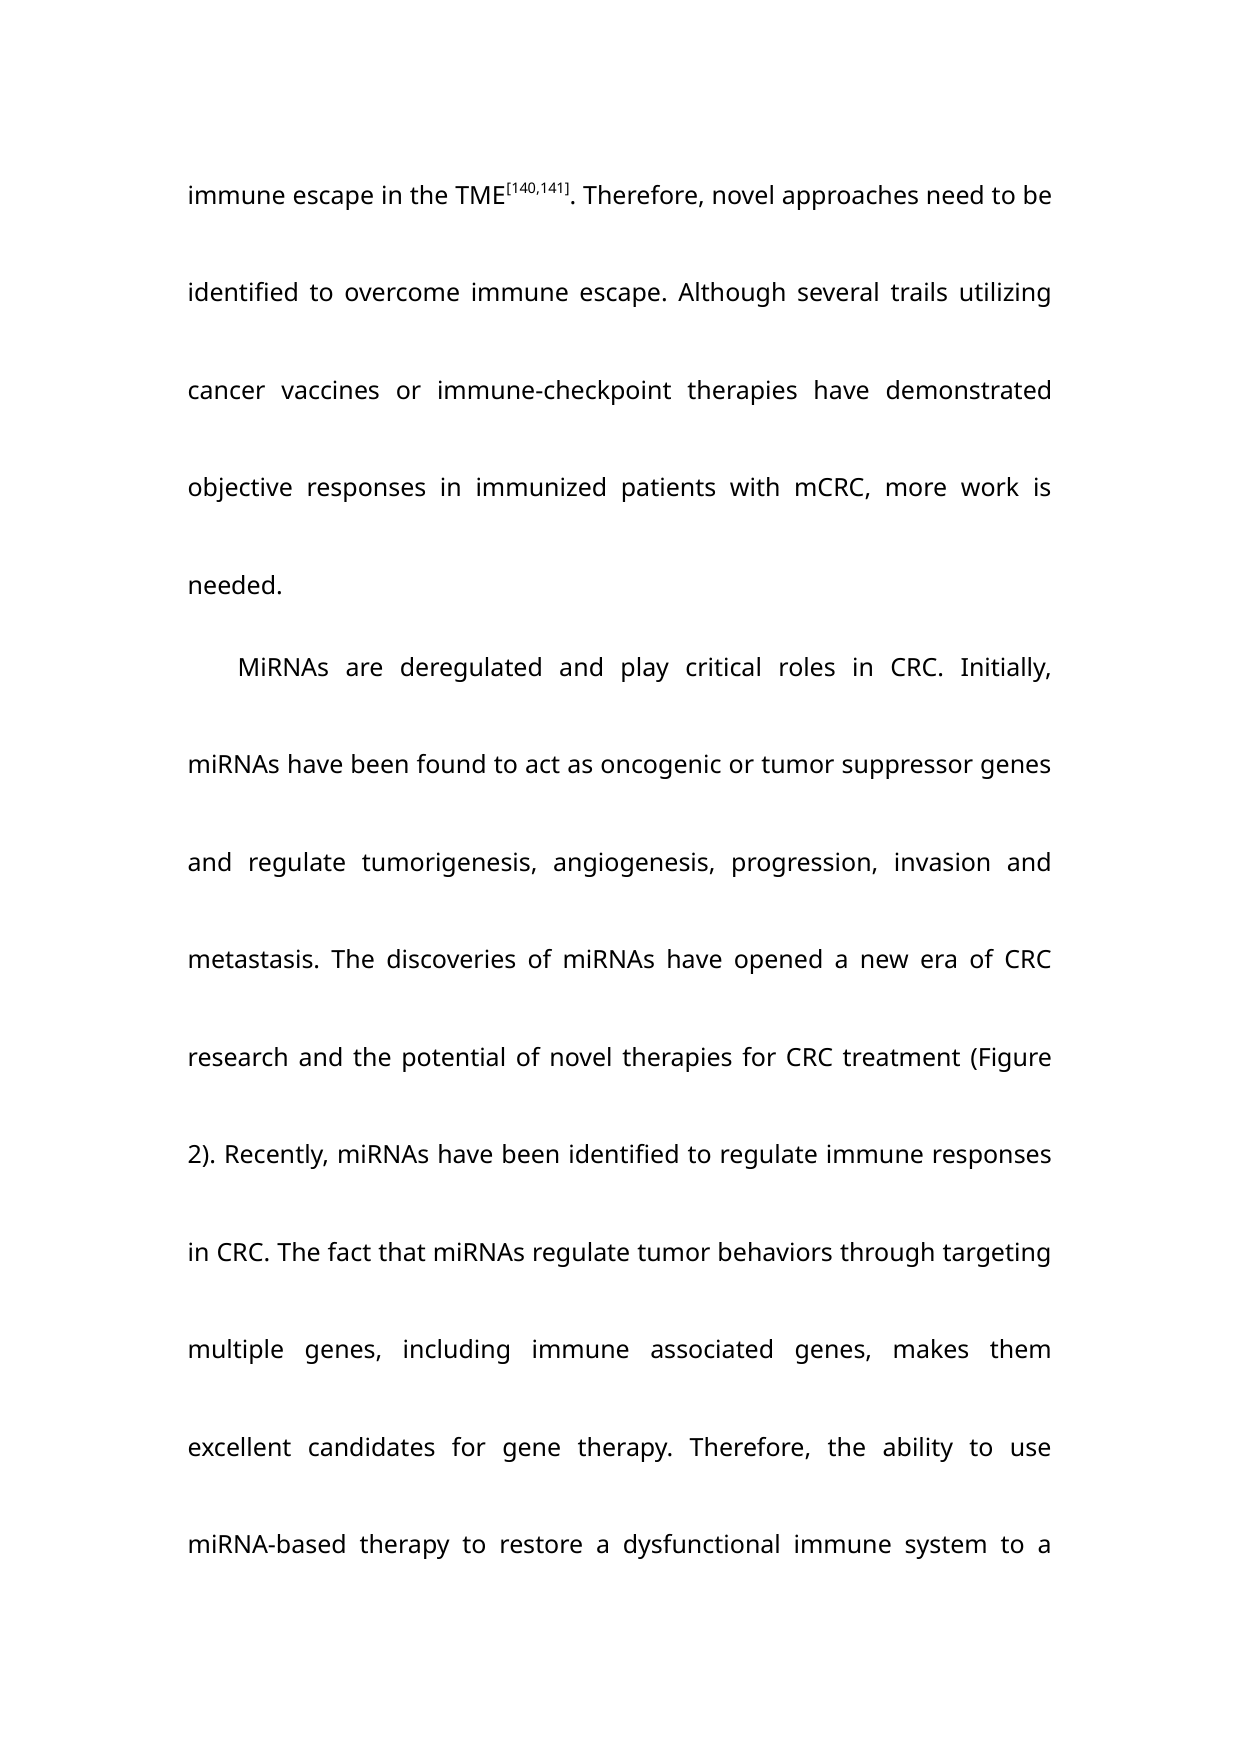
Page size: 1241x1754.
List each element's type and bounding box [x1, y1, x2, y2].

text [187, 634, 1053, 1576]
text [187, 162, 1053, 617]
